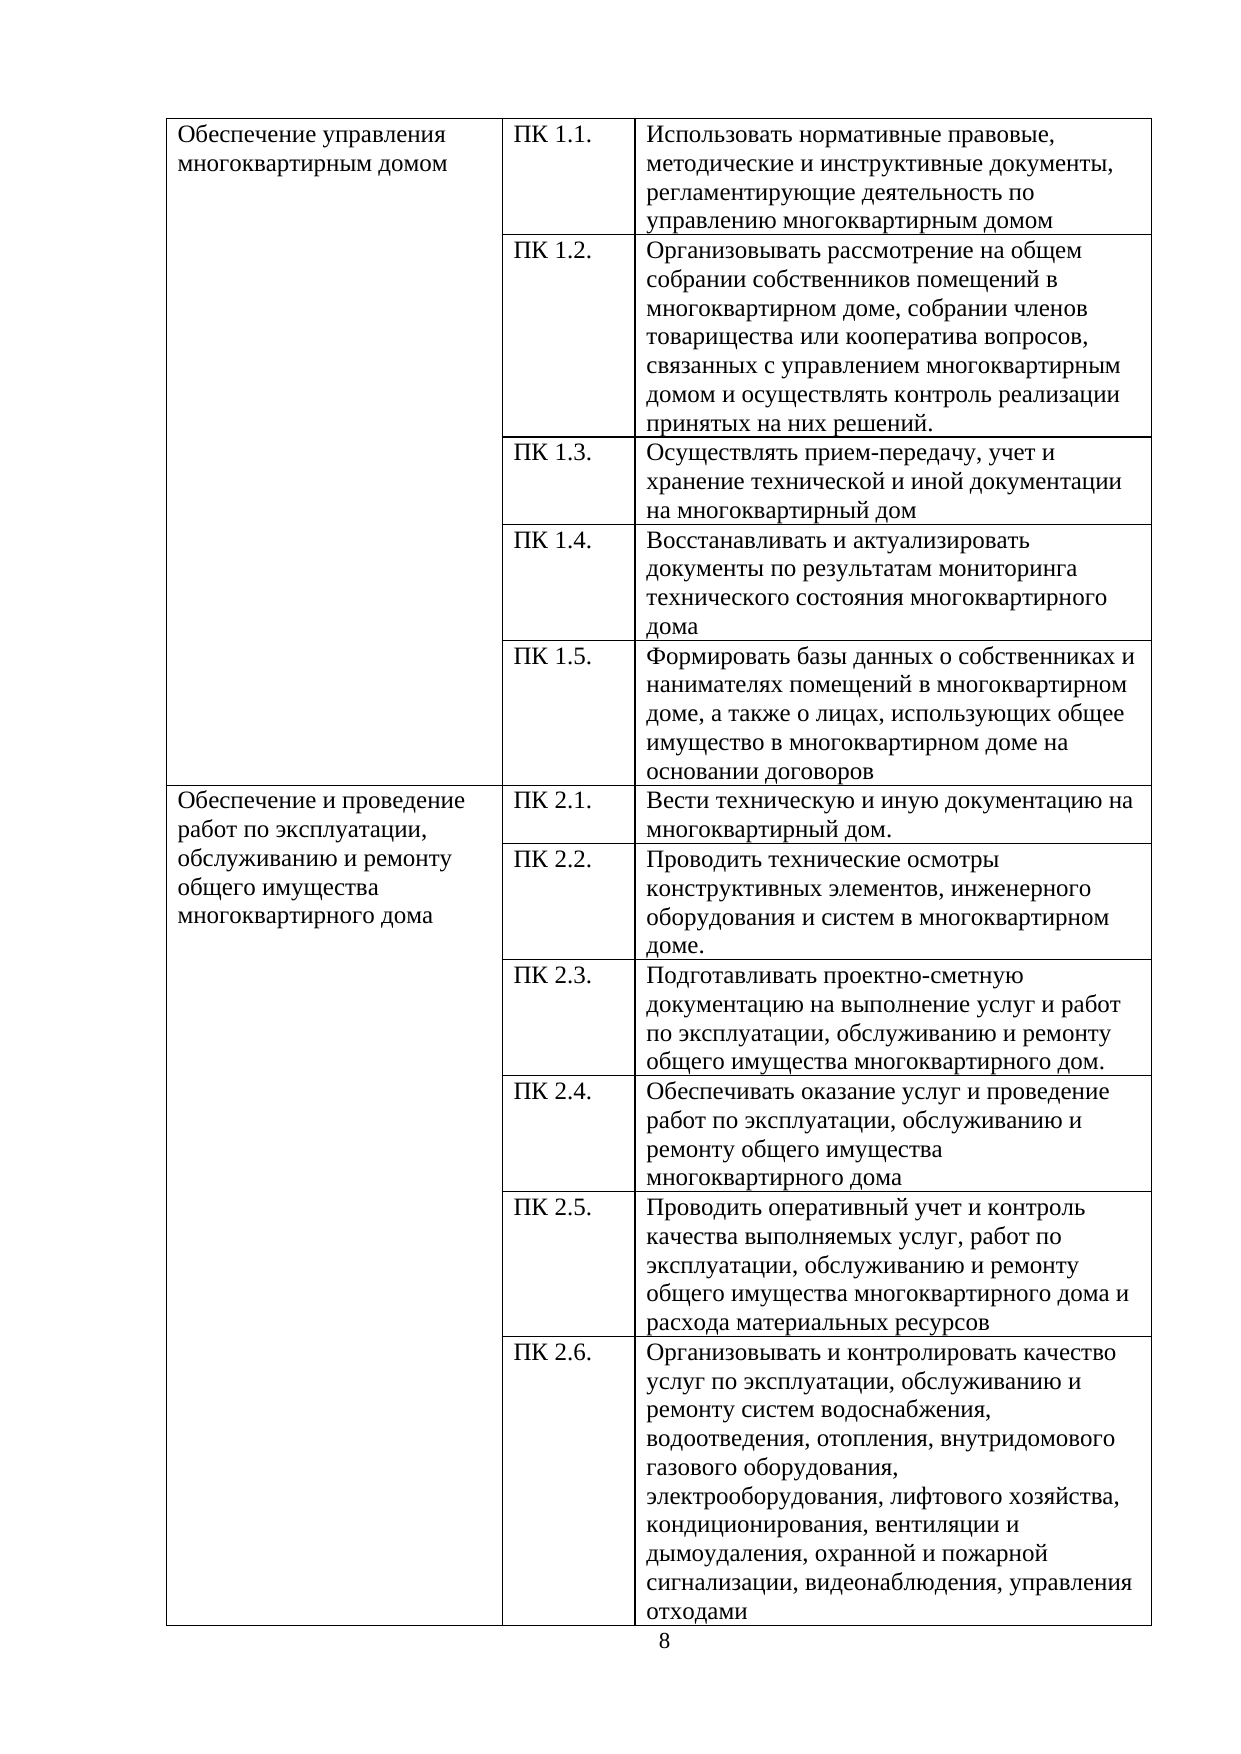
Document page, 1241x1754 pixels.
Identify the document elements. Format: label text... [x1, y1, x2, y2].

table_cell ПК 2.5. [503, 1192, 634, 1336]
table_cell ПК 1.4. [503, 525, 634, 640]
table_cell ПК 2.2. [503, 844, 634, 959]
table_cell Формировать базы данных о собственниках и нанимателях помещений в многоквартирном доме, а также о лицах, использующих общее имущество в многоквартирном доме на основании договоров [636, 641, 1151, 784]
table_cell Осуществлять прием-передачу, учет и хранение технической и иной документации на многоквартирный дом [636, 438, 1151, 524]
table_cell Вести техническую и иную документацию на многоквартирный дом. [636, 786, 1151, 843]
table_cell ПК 1.1. [503, 119, 634, 234]
table_cell Использовать нормативные правовые, методические и инструктивные документы, регламентирующие деятельность по управлению многоквартирным домом [636, 119, 1151, 234]
table_cell ПК 2.4. [503, 1076, 634, 1191]
table_cell Организовывать рассмотрение на общем собрании собственников помещений в многоквартирном доме, собрании членов товарищества или кооператива вопросов, связанных с управлением многоквартирным домом и осуществлять контроль реализации принятых на них решений. [636, 235, 1151, 436]
table_cell ПК 1.5. [503, 641, 634, 784]
table_cell ПК 2.1. [503, 786, 634, 843]
table_cell Восстанавливать и актуализировать документы по результатам мониторинга технического состояния многоквартирного дома [636, 525, 1151, 640]
table_cell Обеспечение управления многоквартирным домом [167, 119, 502, 784]
table_cell ПК 1.2. [503, 235, 634, 436]
table_cell ПК 2.3. [503, 960, 634, 1075]
table_cell Обеспечение и проведение работ по эксплуатации, обслуживанию и ремонту общего имущества многоквартирного дома [167, 786, 502, 1624]
table_cell Проводить оперативный учет и контроль качества выполняемых услуг, работ по эксплуатации, обслуживанию и ремонту общего имущества многоквартирного дома и расхода материальных ресурсов [636, 1192, 1151, 1336]
table_cell Обеспечивать оказание услуг и проведение работ по эксплуатации, обслуживанию и ремонту общего имущества многоквартирного дома [636, 1076, 1151, 1191]
table_cell Подготавливать проектно-сметную документацию на выполнение услуг и работ по эксплуатации, обслуживанию и ремонту общего имущества многоквартирного дом. [636, 960, 1151, 1075]
table_cell Проводить технические осмотры конструктивных элементов, инженерного оборудования и систем в многоквартирном доме. [636, 844, 1151, 959]
table_cell ПК 1.3. [503, 438, 634, 524]
table_cell ПК 2.6. [503, 1337, 634, 1624]
table_cell Организовывать и контролировать качество услуг по эксплуатации, обслуживанию и ремонту систем водоснабжения, водоотведения, отопления, внутридомового газового оборудования, электрооборудования, лифтового хозяйства, кондиционирования, вентиляции и дымоудаления, охранной и пожарной сигнализации, видеонаблюдения, управления отходами [636, 1337, 1151, 1624]
